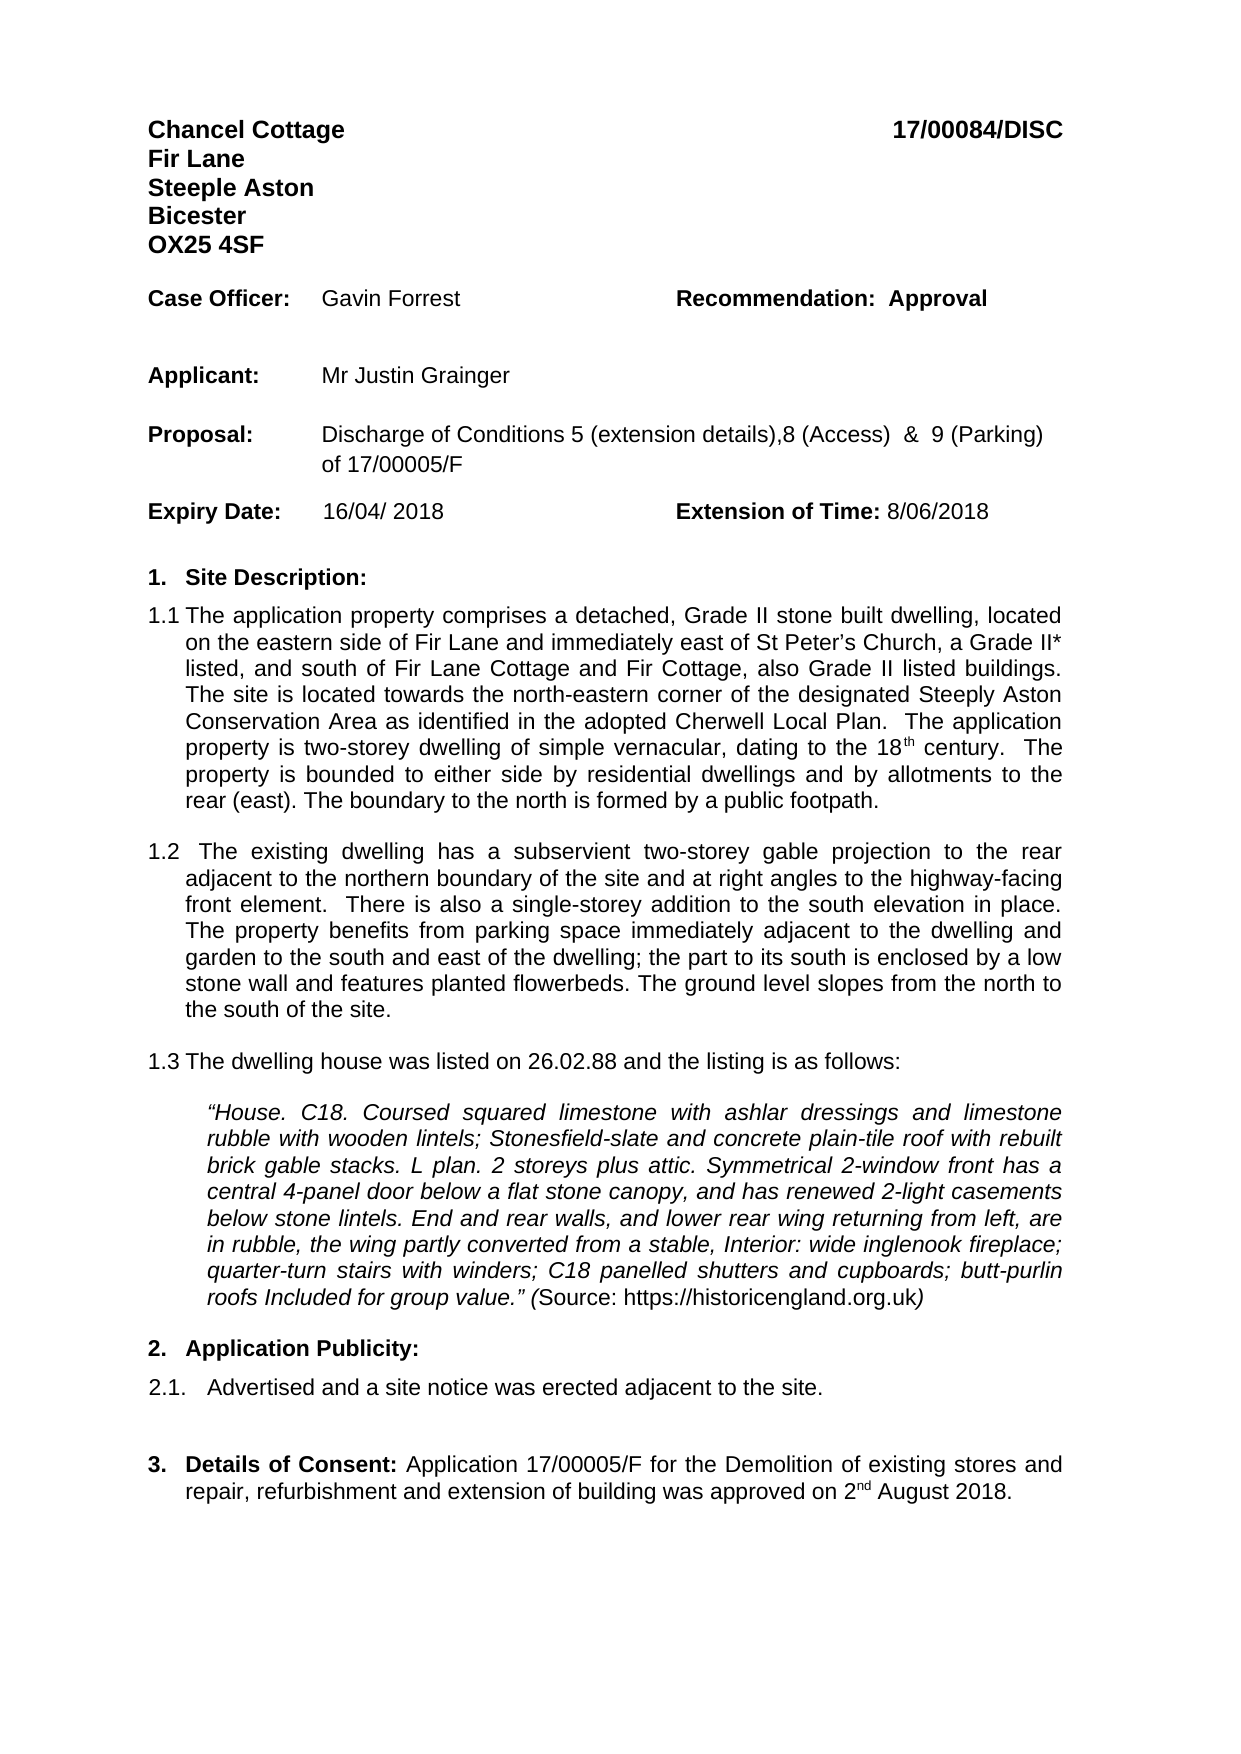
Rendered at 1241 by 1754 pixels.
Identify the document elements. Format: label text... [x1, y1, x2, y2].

list The dwelling house was listed on 26.02.88 and the listing is as follows: [148, 1048, 1063, 1074]
list Details of Consent: Application 17/00005/F for the Demolition of existing stores and repair, refurbishment and extension of building was approved on 2nd August 2018. [148, 1451, 1063, 1504]
list Application Publicity: [148, 1335, 1063, 1361]
text “House. C18. Coursed squared limestone with ashlar dressings and limestone rubble with wooden lintels; Stonesfield-slate and concrete plain-tile roof with rebuilt brick gable stacks. L plan. 2 storeys plus attic. Symmetrical 2-window front has a central 4-panel door below a flat stone canopy, and has renewed 2-light casements below stone lintels. End and rear walls, and lower rear wing returning from left, are in rubble, the wing partly converted from a stable, Interior: wide inglenook fireplace; quarter-turn stairs with winders; C18 panelled shutters and cupboards; butt-purlin roofs Included for group value.” (Source: https://historicengland.org.uk) [207, 1099, 1063, 1310]
list Advertised and a site notice was erected adjacent to the site. [148, 1374, 1063, 1400]
list The existing dwelling has a subservient two-storey gable projection to the rear adjacent to the northern boundary of the site and at right angles to the highway-facing front element. There is also a single-storey addition to the south elevation in place. The property benefits from parking space immediately adjacent to the dwelling and garden to the south and east of the dwelling; the part to its south is enclosed by a low stone wall and features planted flowerbeds. The ground level slopes from the north to the south of the site. [148, 838, 1063, 1023]
list The application property comprises a detached, Grade II stone built dwelling, located on the eastern side of Fir Lane and immediately east of St Peter’s Church, a Grade II* listed, and south of Fir Lane Cottage and Fir Cottage, also Grade II listed buildings. The site is located towards the north-eastern corner of the designated Steeply Aston Conservation Area as identified in the adopted Cherwell Local Plan. The application property is two-storey dwelling of simple vernacular, dating to the 18th century. The property is bounded to either side by residential dwellings and by allotments to the rear (east). The boundary to the north is formed by a public footpath. [148, 602, 1063, 813]
list Site Description: [148, 563, 1063, 590]
